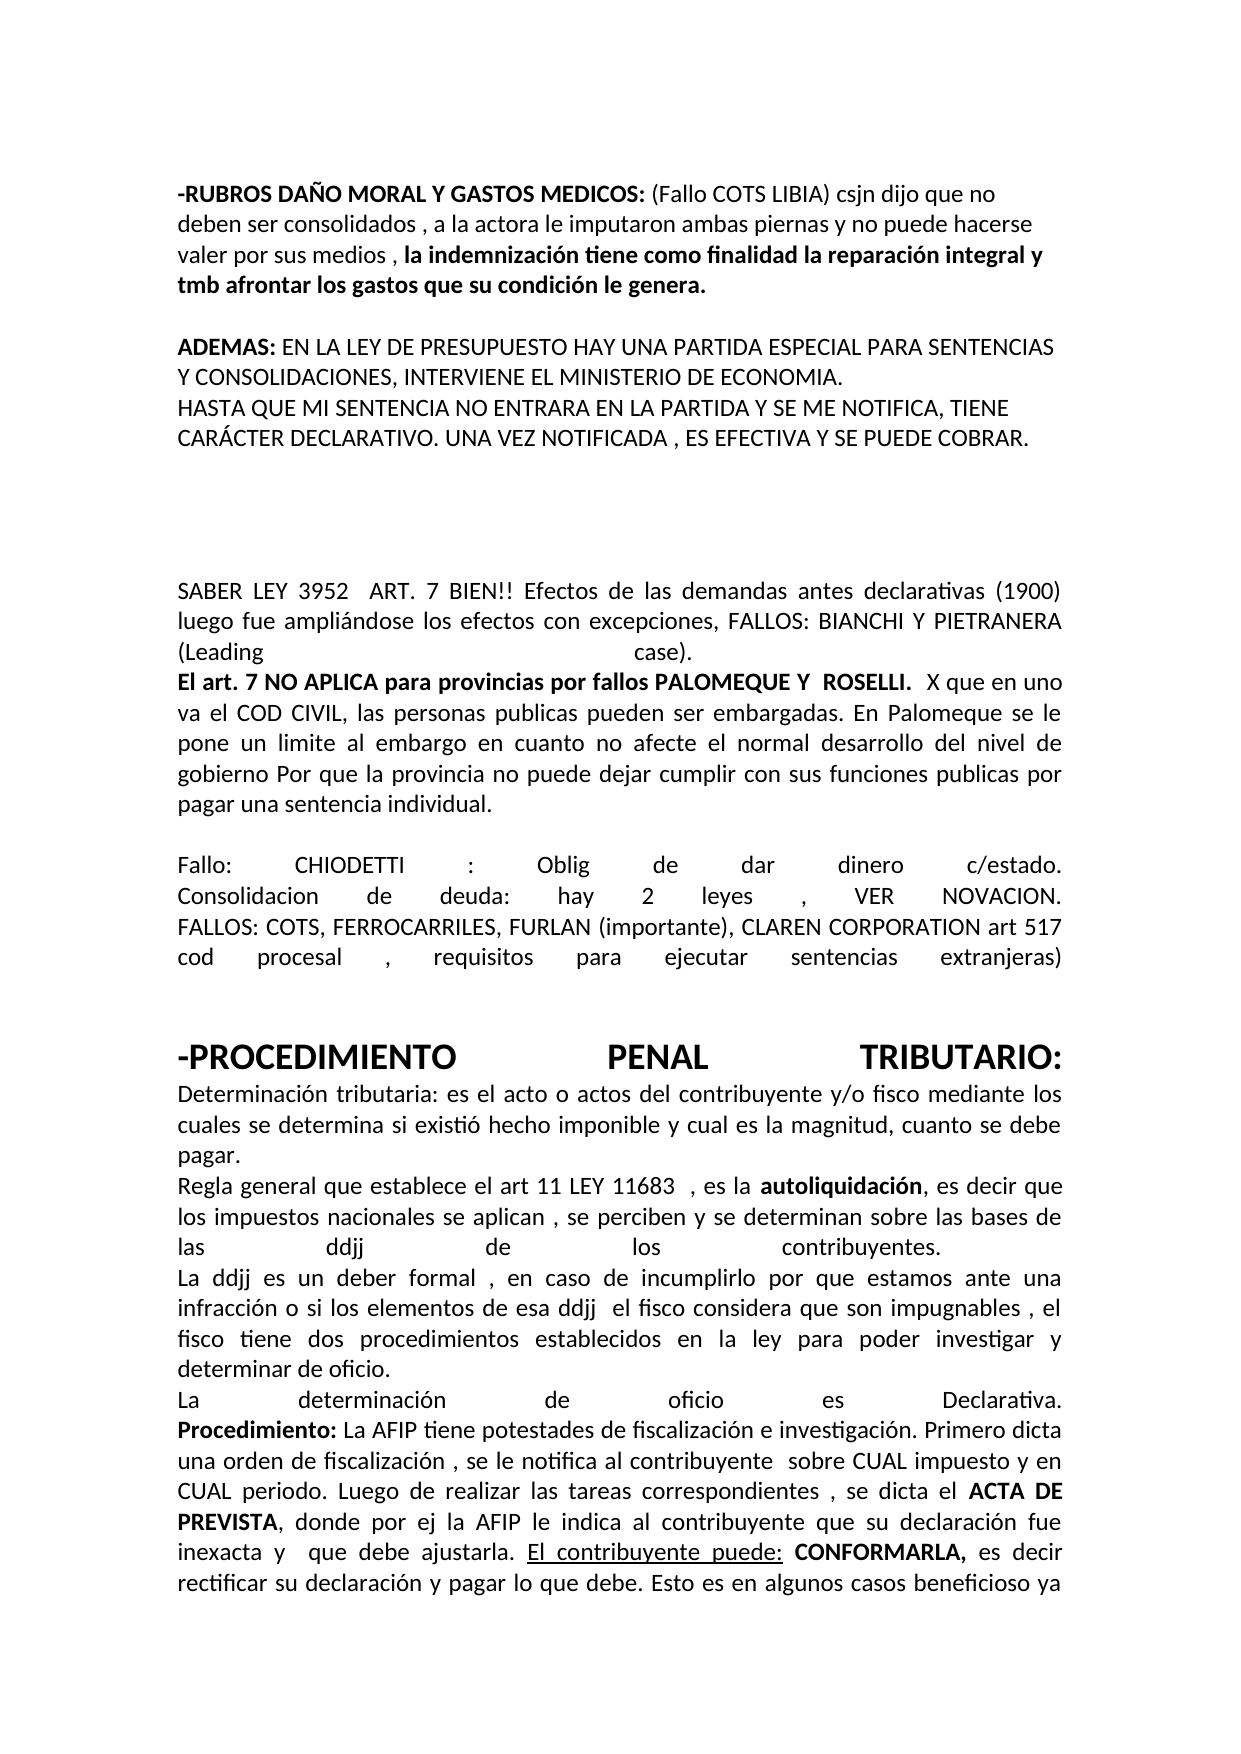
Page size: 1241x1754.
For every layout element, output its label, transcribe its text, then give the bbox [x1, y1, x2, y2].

text -RUBROS DAÑO MORAL Y GASTOS MEDICOS: (Fallo COTS LIBIA) csjn dijo que no deben ser consolidados , a la actora le imputaron ambas piernas y no puede hacerse valer por sus medios , la indemnización tiene como finalidad la reparación integral y tmb afrontar los gastos que su condición le genera. ADEMAS: EN LA LEY DE PRESUPUESTO HAY UNA PARTIDA ESPECIAL PARA SENTENCIAS Y CONSOLIDACIONES, INTERVIENE EL MINISTERIO DE ECONOMIA. [177, 148, 1063, 392]
text HASTA QUE MI SENTENCIA NO ENTRARA EN LA PARTIDA Y SE ME NOTIFICA, TIENE CARÁCTER DECLARATIVO. UNA VEZ NOTIFICADA , ES EFECTIVA Y SE PUEDE COBRAR. [177, 392, 1063, 453]
text Regla general que establece el art 11 LEY 11683 , es la autoliquidación, es decir que los impuestos nacionales se aplican , se perciben y se determinan sobre las bases de las ddjj de los contribuyentes. La ddjj es un deber formal , en caso de incumplirlo por que estamos ante una infracción o si los elementos de esa ddjj el fisco considera que son impugnables , el fisco tiene dos procedimientos establecidos en la ley para poder investigar y determinar de oficio. [177, 1170, 1063, 1384]
text SABER LEY 3952 ART. 7 BIEN!! Efectos de las demandas antes declarativas (1900) luego fue ampliándose los efectos con excepciones, FALLOS: BIANCHI Y PIETRANERA (Leading case). El art. 7 NO APLICA para provincias por fallos PALOMEQUE Y ROSELLI. X que en uno va el COD CIVIL, las personas publicas pueden ser embargadas. En Palomeque se le pone un limite al embargo en cuanto no afecte el normal desarrollo del nivel de gobierno Por que la provincia no puede dejar cumplir con sus funciones publicas por pagar una sentencia individual. [177, 514, 1063, 819]
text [177, 1384, 1063, 1597]
text Fallo: CHIODETTI : Oblig de dar dinero c/estado. Consolidacion de deuda: hay 2 leyes , VER NOVACION. FALLOS: COTS, FERROCARRILES, FURLAN (importante), CLAREN CORPORATION art 517 cod procesal , requisitos para ejecutar sentencias extranjeras) -PROCEDIMIENTO PENAL TRIBUTARIO: Determinación tributaria: es el acto o actos del contribuyente y/o fisco mediante los cuales se determina si existió hecho imponible y cual es la magnitud, cuanto se debe pagar. [177, 819, 1063, 1170]
